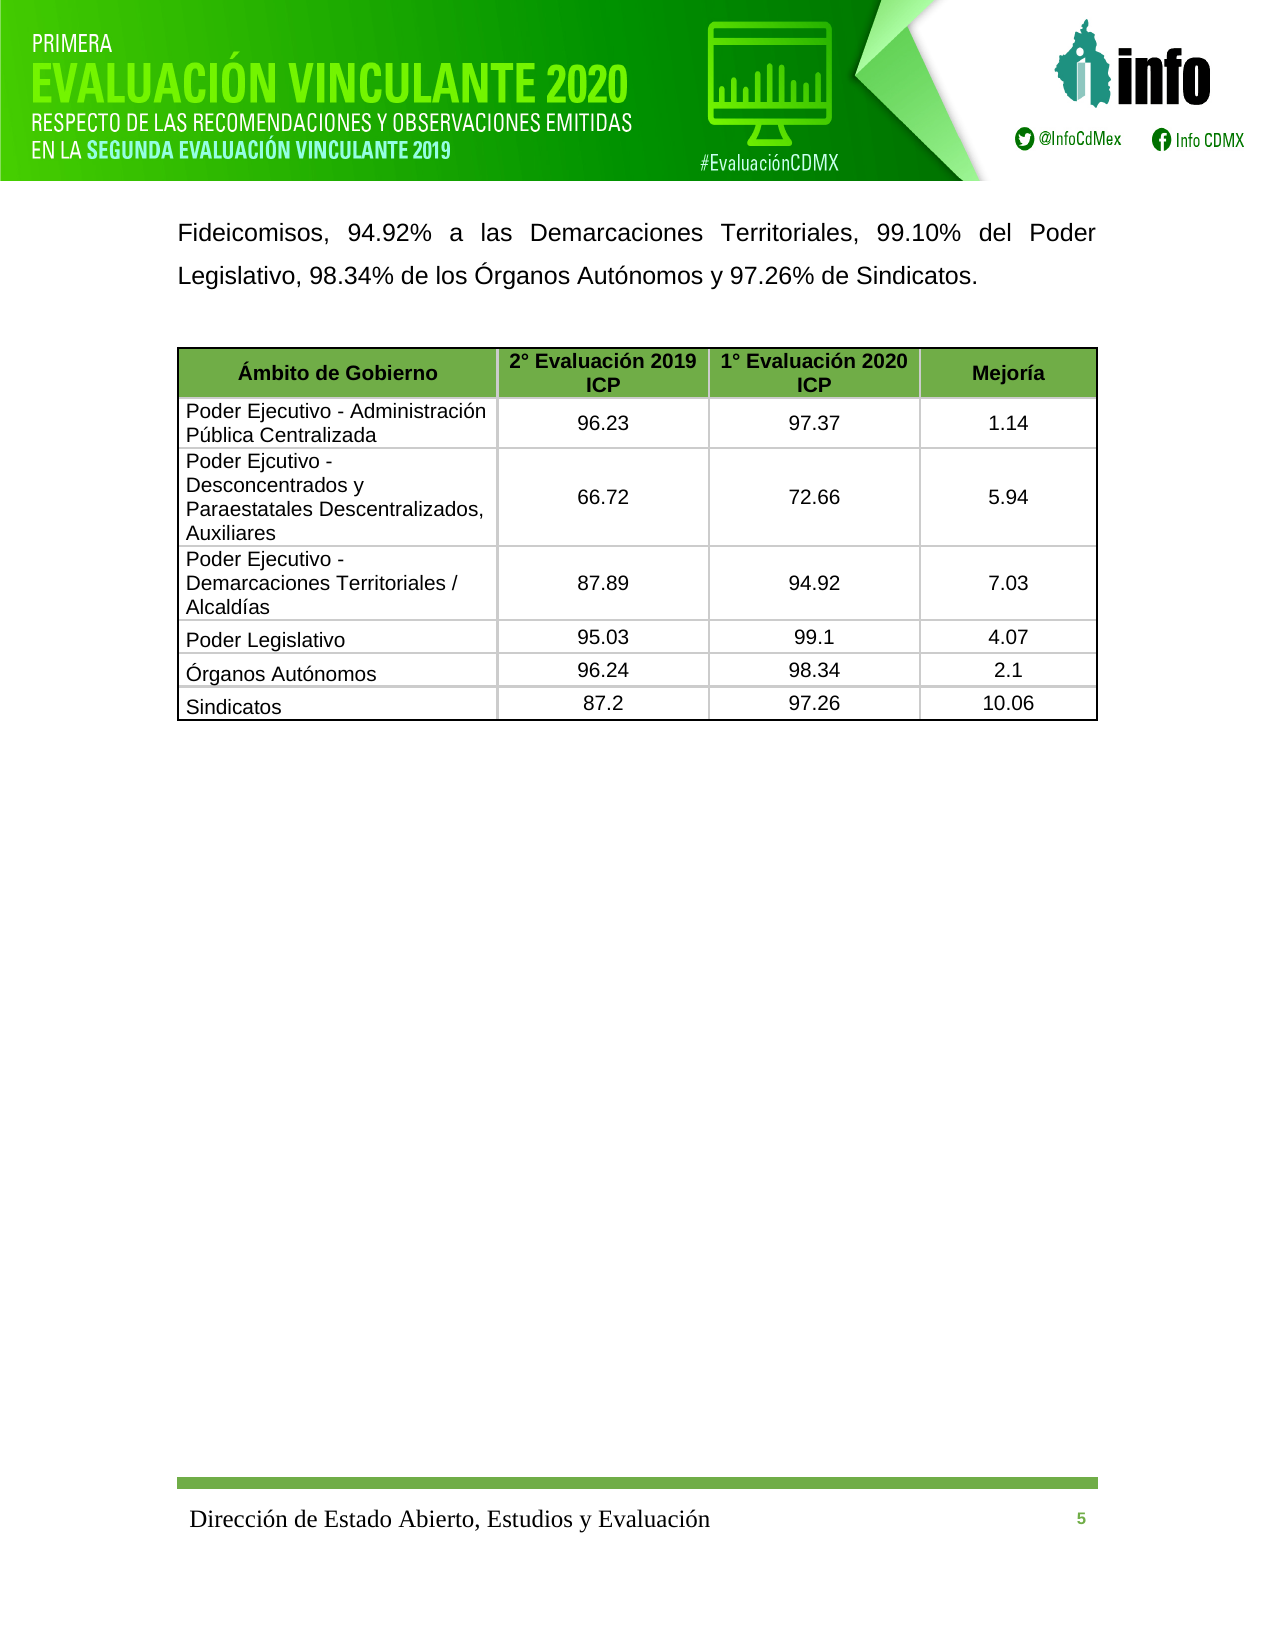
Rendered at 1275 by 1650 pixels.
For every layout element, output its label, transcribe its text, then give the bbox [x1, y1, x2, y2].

table_header Mejoría [921, 349, 1096, 397]
table_cell 10.06 [921, 688, 1096, 719]
table_cell Poder Ejecutivo - Demarcaciones Territoriales / Alcaldías [179, 547, 496, 619]
table_cell 7.03 [921, 547, 1096, 619]
table_header 2° Evaluación 2019 ICP [499, 349, 708, 397]
table_cell 99.1 [710, 621, 919, 652]
table_cell Sindicatos [179, 688, 496, 719]
table_cell 97.37 [710, 399, 919, 447]
table_cell 96.24 [499, 654, 708, 685]
table_header 1° Evaluación 2020 ICP [710, 349, 919, 397]
table_cell 95.03 [499, 621, 708, 652]
table_cell 1.14 [921, 399, 1096, 447]
table_cell 5.94 [921, 449, 1096, 545]
table_cell 98.34 [710, 654, 919, 685]
table_cell 87.89 [499, 547, 708, 619]
table_cell Poder Legislativo [179, 621, 496, 652]
table_cell 72.66 [710, 449, 919, 545]
table_cell 87.2 [499, 688, 708, 719]
table_cell 4.07 [921, 621, 1096, 652]
table_cell 94.92 [710, 547, 919, 619]
table_cell Poder Ejecutivo - Administración Pública Centralizada [179, 399, 496, 447]
table_header Ámbito de Gobierno [179, 349, 496, 397]
table_cell 97.26 [710, 688, 919, 719]
table_cell Órganos Autónomos [179, 654, 496, 685]
table_cell 2.1 [921, 654, 1096, 685]
table_cell 96.23 [499, 399, 708, 447]
table_cell Poder Ejcutivo - Desconcentrados y Paraestatales Descentralizados, Auxiliares [179, 449, 496, 545]
picture [0, 0, 1275, 181]
table_cell 66.72 [499, 449, 708, 545]
